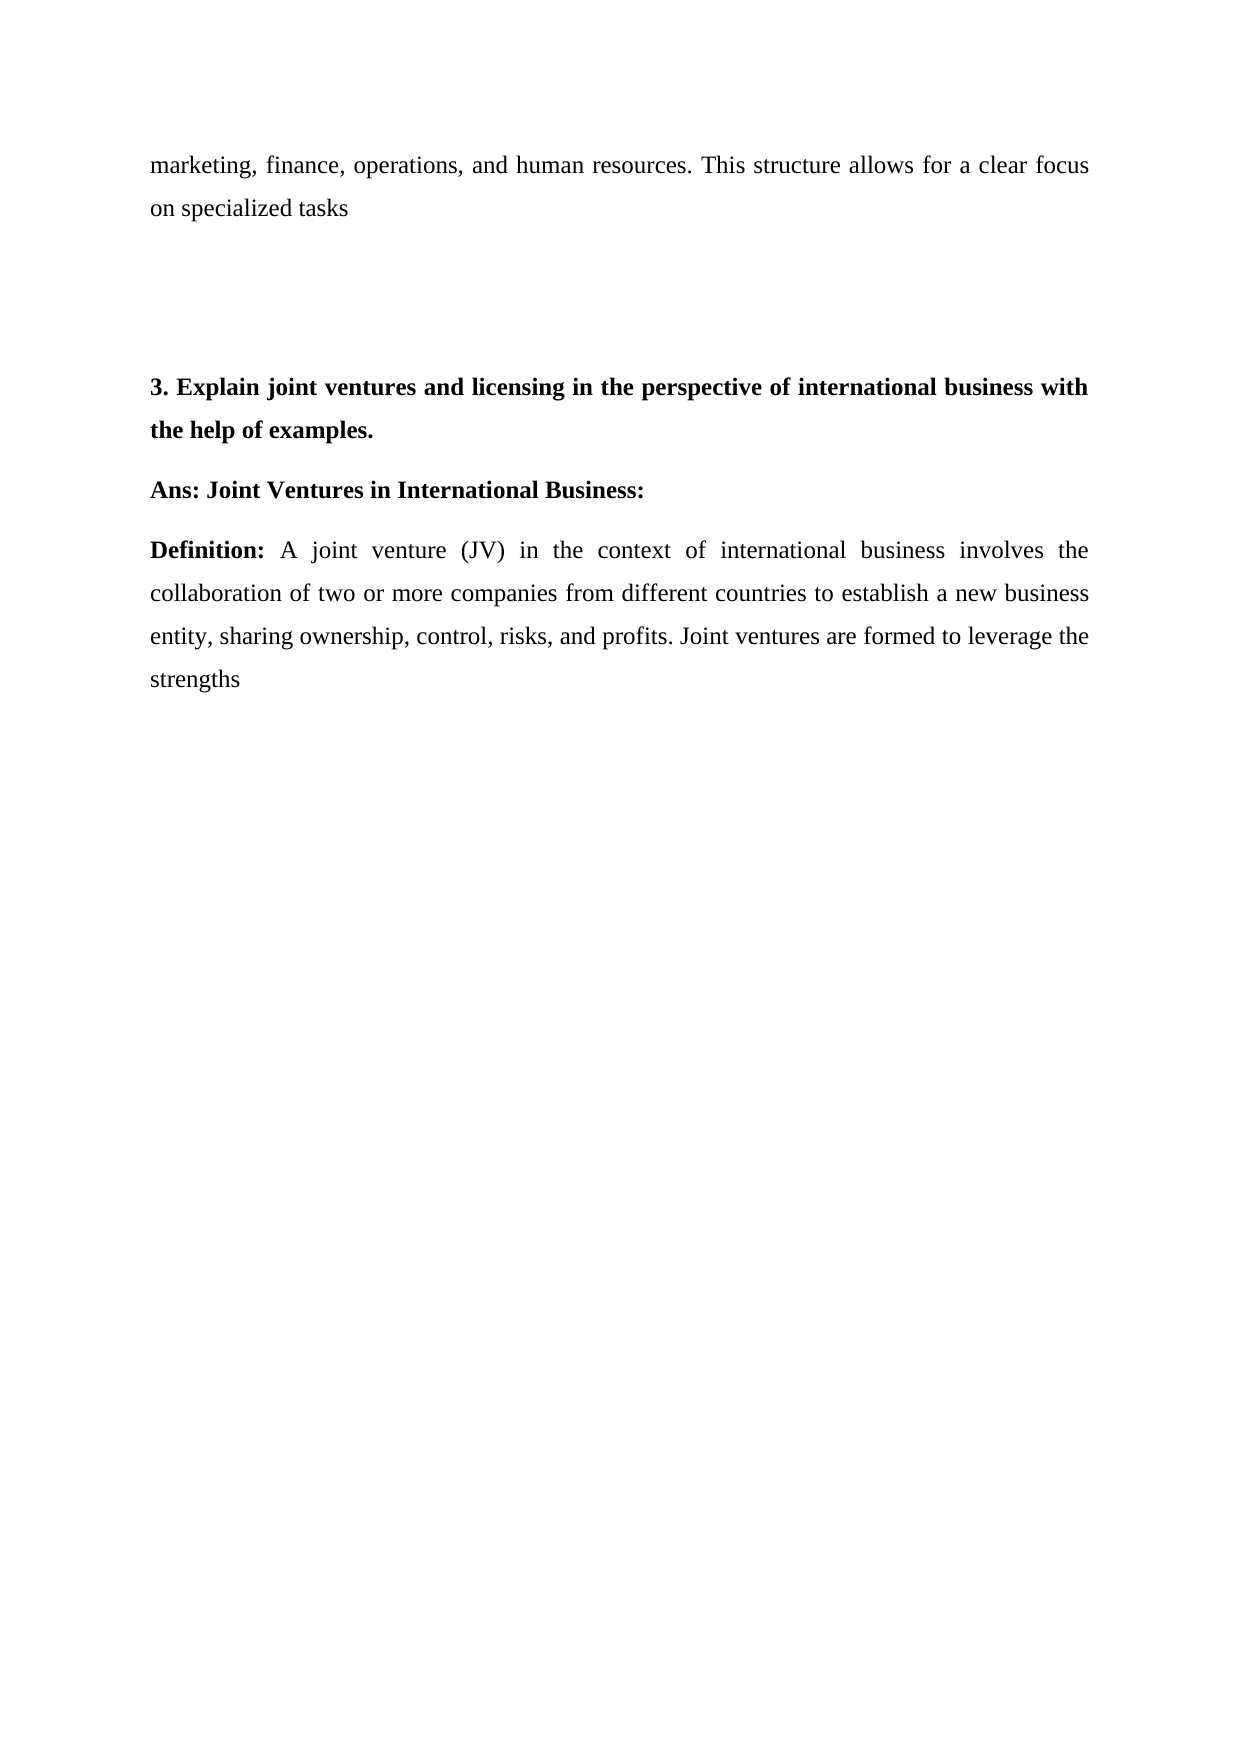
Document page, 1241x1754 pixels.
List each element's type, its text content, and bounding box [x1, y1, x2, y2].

text Definition: A joint venture (JV) in the context of international business involves the collaboration of two or more companies from different countries to establish a new business entity, sharing ownership, control, risks, and profits. Joint ventures are formed to leverage the strengths [150, 535, 1090, 693]
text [150, 150, 1090, 222]
text 3. Explain joint ventures and licensing in the perspective of international business with the help of examples. [150, 372, 1090, 444]
text Ans: Joint Ventures in International Business: [150, 475, 1090, 504]
